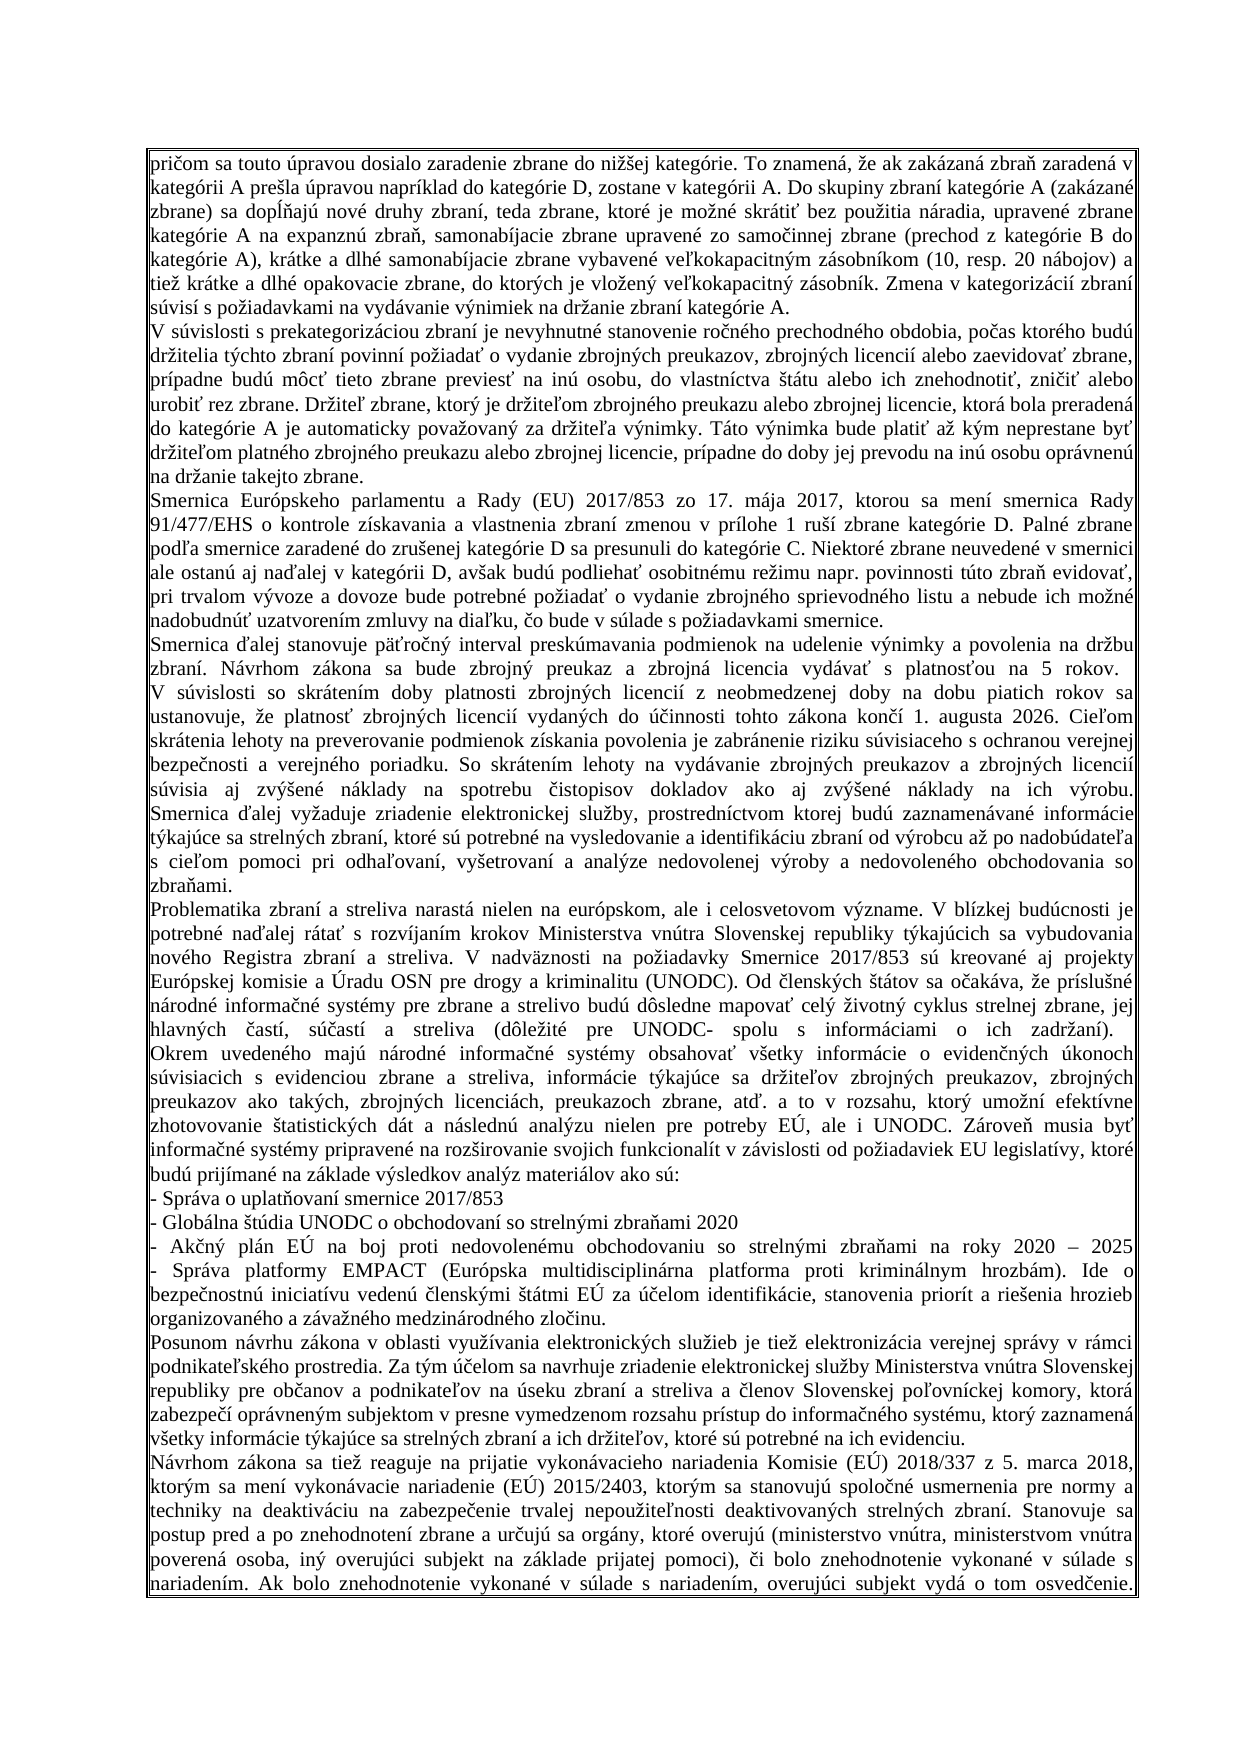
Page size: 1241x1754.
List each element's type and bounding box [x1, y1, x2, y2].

table_cell [150, 151, 1135, 1594]
